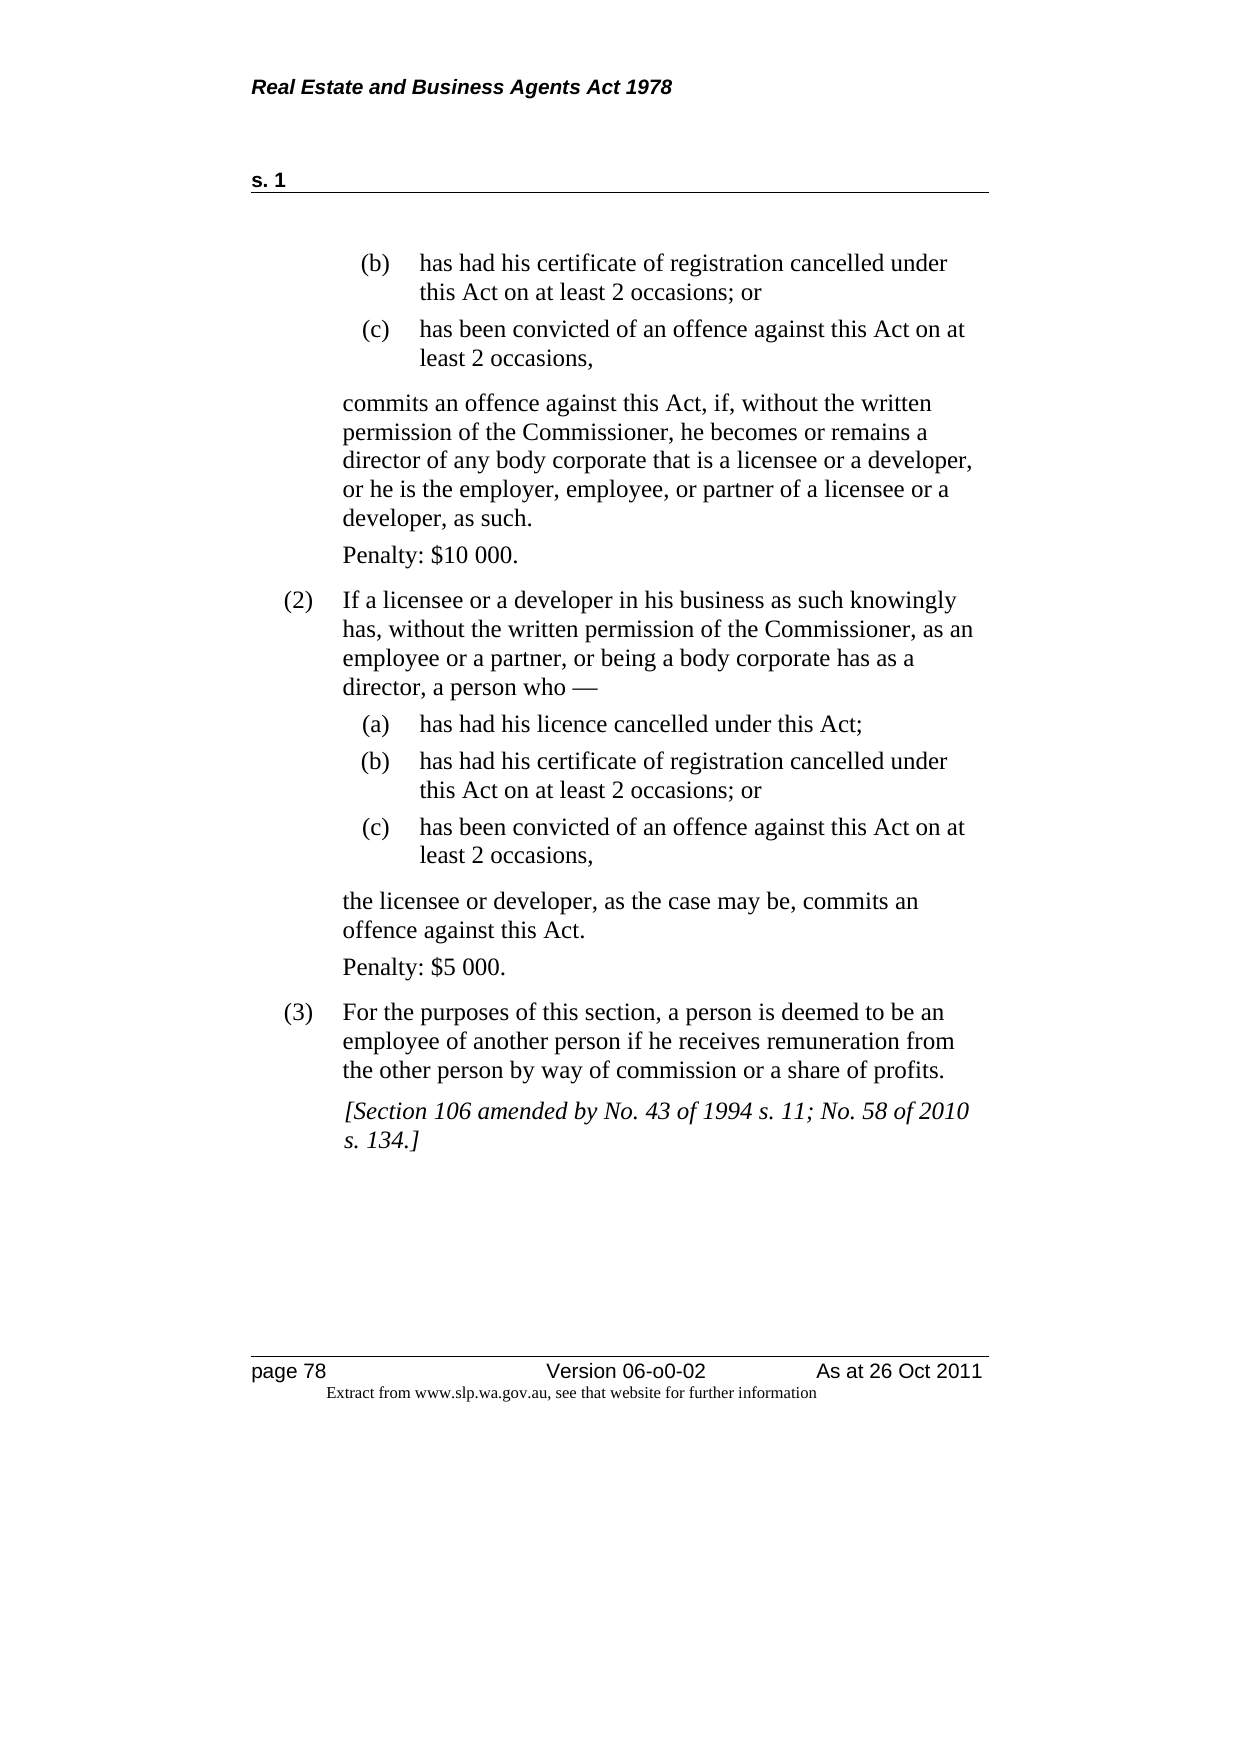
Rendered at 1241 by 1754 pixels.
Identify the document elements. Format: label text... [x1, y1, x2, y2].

text (2) If a licensee or a developer in his business as such knowingly has, without the written permission of the Commissioner, as an employee or a partner, or being a body corporate has as a director, a person who — [251, 586, 989, 701]
text (c) has been convicted of an offence against this Act on at least 2 occasions, [251, 314, 989, 371]
text (a) has had his licence cancelled under this Act; [251, 709, 989, 738]
text (c) has been convicted of an offence against this Act on at least 2 occasions, [251, 812, 989, 869]
text Penalty: $5 000. [251, 952, 989, 981]
text the licensee or developer, as the case may be, commits an offence against this Act. [251, 886, 989, 943]
text (b) has had his certificate of registration cancelled under this Act on at least 2 occasions; or [251, 746, 989, 803]
text Penalty: $10 000. [251, 540, 989, 569]
text (3) For the purposes of this section, a person is deemed to be an employee of another person if he receives remuneration from the other person by way of commission or a share of profits. [251, 997, 989, 1083]
text (b) has had his certificate of registration cancelled under this Act on at least 2 occasions; or [251, 248, 989, 306]
text [Section 106 amended by No. 43 of 1994 s. 11; No. 58 of 2010 s. 134.] [251, 1096, 989, 1153]
text commits an offence against this Act, if, without the written permission of the Commissioner, he becomes or remains a director of any body corporate that is a licensee or a developer, or he is the employer, employee, or partner of a licensee or a developer, as such. [251, 388, 989, 532]
